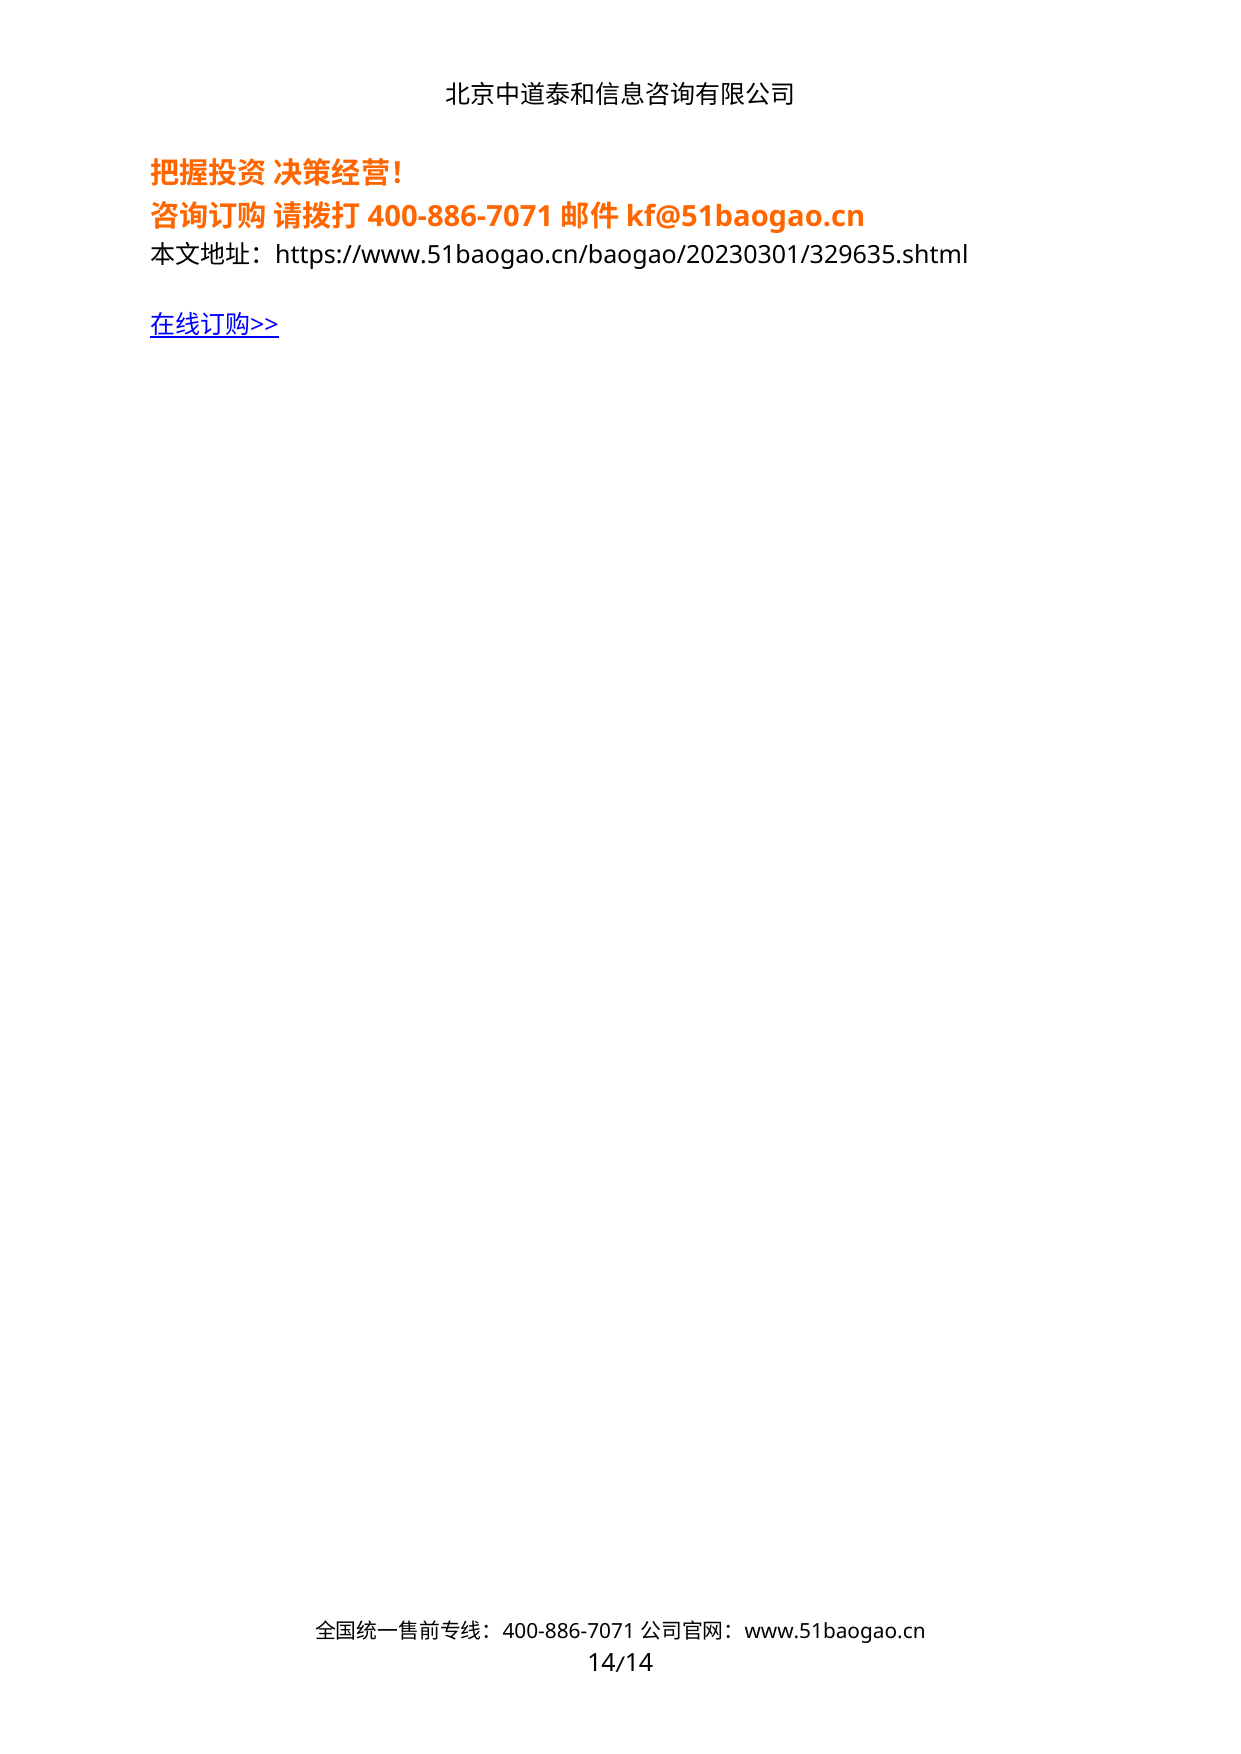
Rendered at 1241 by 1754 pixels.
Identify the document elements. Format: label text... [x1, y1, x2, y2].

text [150, 150, 1090, 271]
text 在线订购>> [150, 271, 1090, 341]
